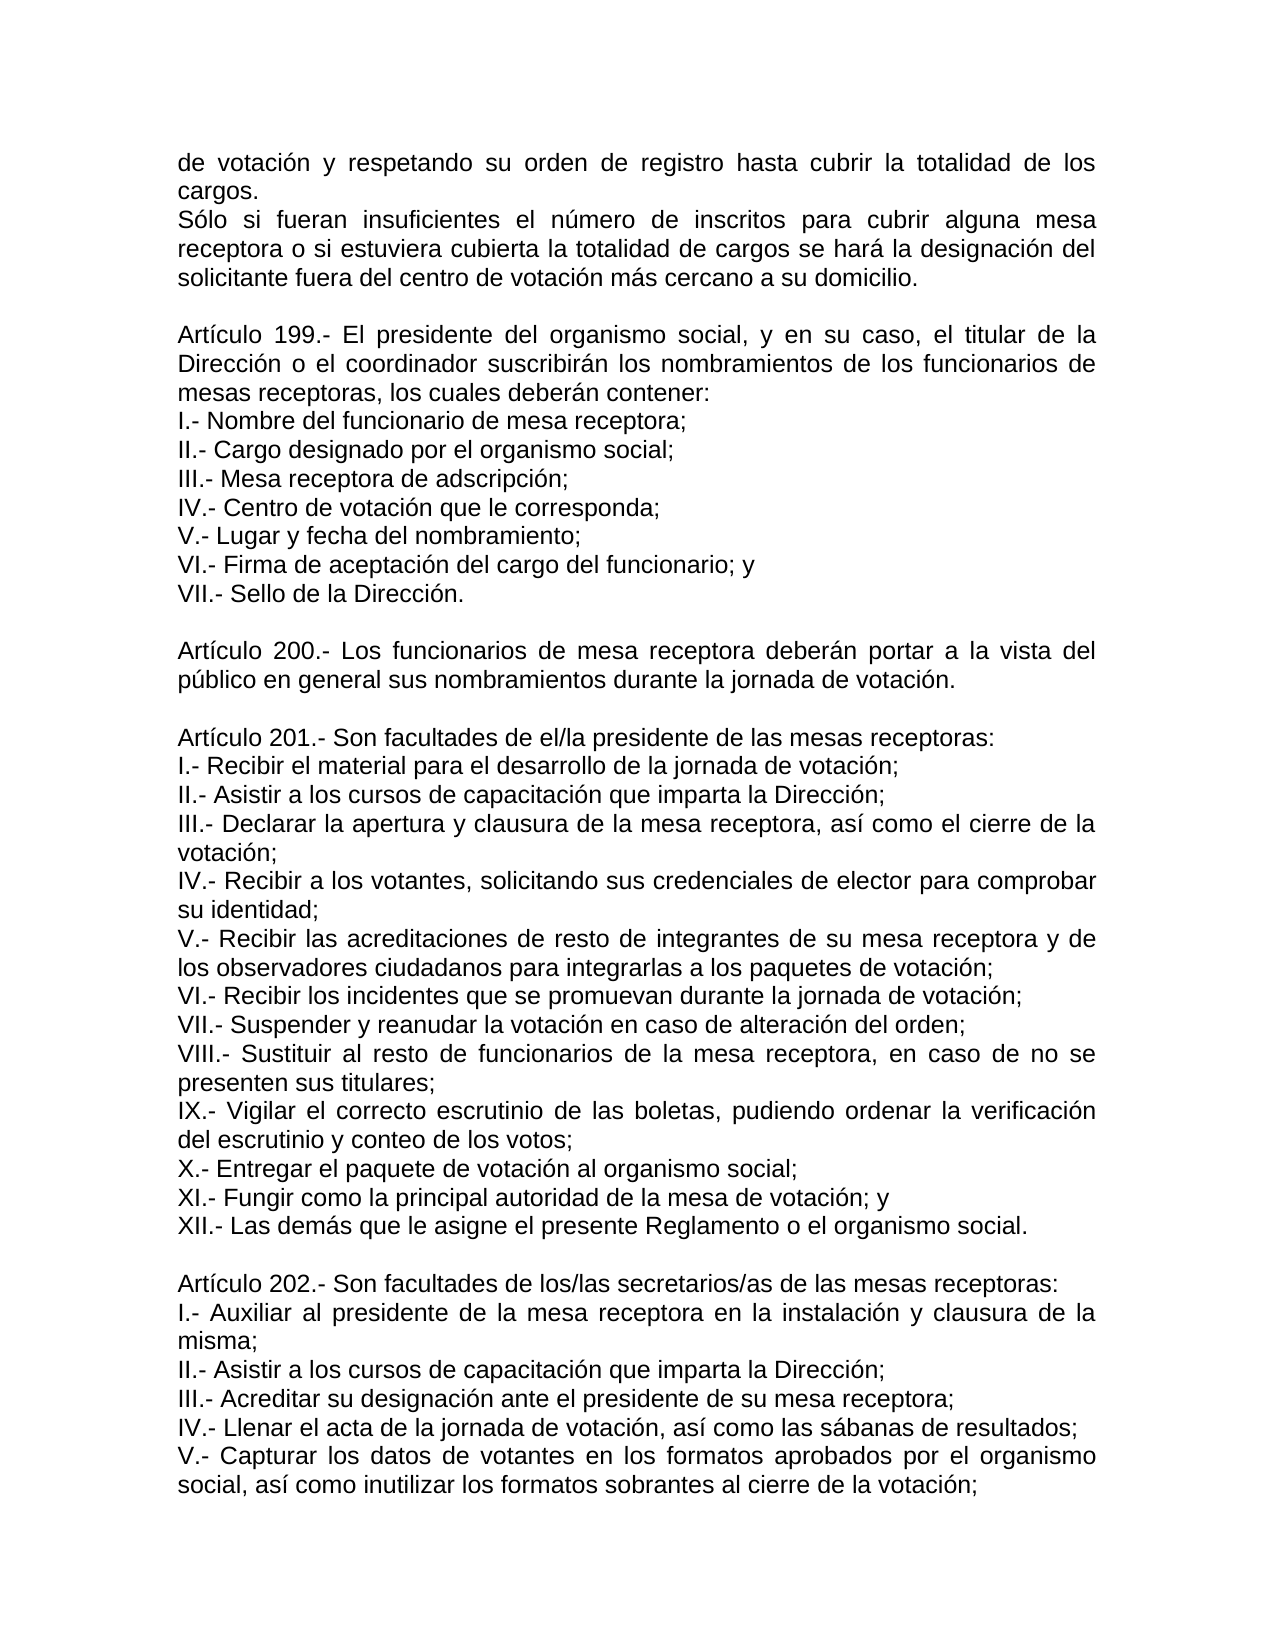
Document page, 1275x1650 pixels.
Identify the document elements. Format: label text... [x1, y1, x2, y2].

text IV.- Centro de votación que le corresponda; [177, 493, 1098, 521]
text IX.- Vigilar el correcto escrutinio de las boletas, pudiendo ordenar la verificación del escrutinio y conteo de los votos; [177, 1096, 1098, 1154]
text IV.- Recibir a los votantes, solicitando sus credenciales de elector para comprobar su identidad; [177, 866, 1098, 924]
text II.- Asistir a los cursos de capacitación que imparta la Dirección; [177, 780, 1098, 809]
text III.- Mesa receptora de adscripción; [177, 464, 1098, 493]
text II.- Cargo designado por el organismo social; [177, 435, 1098, 464]
text XII.- Las demás que le asigne el presente Reglamento o el organismo social. [177, 1211, 1098, 1240]
text I.- Nombre del funcionario de mesa receptora; [177, 406, 1098, 435]
text VII.- Suspender y reanudar la votación en caso de alteración del orden; [177, 1010, 1098, 1039]
text Artículo 201.- Son facultades de el/la presidente de las mesas receptoras: [177, 723, 1098, 751]
text VIII.- Sustituir al resto de funcionarios de la mesa receptora, en caso de no se presenten sus titulares; [177, 1039, 1098, 1096]
text II.- Asistir a los cursos de capacitación que imparta la Dirección; [177, 1355, 1098, 1384]
text VI.- Firma de aceptación del cargo del funcionario; y [177, 550, 1098, 579]
text Artículo 199.- El presidente del organismo social, y en su caso, el titular de la Dirección o el coordinador suscribirán los nombramientos de los funcionarios de mesas receptoras, los cuales deberán contener: [177, 320, 1098, 406]
text Artículo 202.- Son facultades de los/las secretarios/as de las mesas receptoras: [177, 1269, 1098, 1298]
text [177, 148, 1098, 205]
text IV.- Llenar el acta de la jornada de votación, así como las sábanas de resultados; [177, 1413, 1098, 1441]
text V.- Lugar y fecha del nombramiento; [177, 521, 1098, 550]
text VII.- Sello de la Dirección. [177, 579, 1098, 608]
text I.- Auxiliar al presidente de la mesa receptora en la instalación y clausura de la misma; [177, 1298, 1098, 1355]
text XI.- Fungir como la principal autoridad de la mesa de votación; y [177, 1183, 1098, 1211]
text Sólo si fueran insuficientes el número de inscritos para cubrir alguna mesa receptora o si estuviera cubierta la totalidad de cargos se hará la designación del solicitante fuera del centro de votación más cercano a su domicilio. [177, 205, 1098, 291]
text III.- Declarar la apertura y clausura de la mesa receptora, así como el cierre de la votación; [177, 809, 1098, 866]
text V.- Recibir las acreditaciones de resto de integrantes de su mesa receptora y de los observadores ciudadanos para integrarlas a los paquetes de votación; [177, 924, 1098, 981]
text VI.- Recibir los incidentes que se promuevan durante la jornada de votación; [177, 981, 1098, 1010]
text III.- Acreditar su designación ante el presidente de su mesa receptora; [177, 1384, 1098, 1413]
text I.- Recibir el material para el desarrollo de la jornada de votación; [177, 751, 1098, 780]
text Artículo 200.- Los funcionarios de mesa receptora deberán portar a la vista del público en general sus nombramientos durante la jornada de votación. [177, 636, 1098, 694]
text V.- Capturar los datos de votantes en los formatos aprobados por el organismo social, así como inutilizar los formatos sobrantes al cierre de la votación; [177, 1441, 1098, 1499]
text X.- Entregar el paquete de votación al organismo social; [177, 1154, 1098, 1183]
